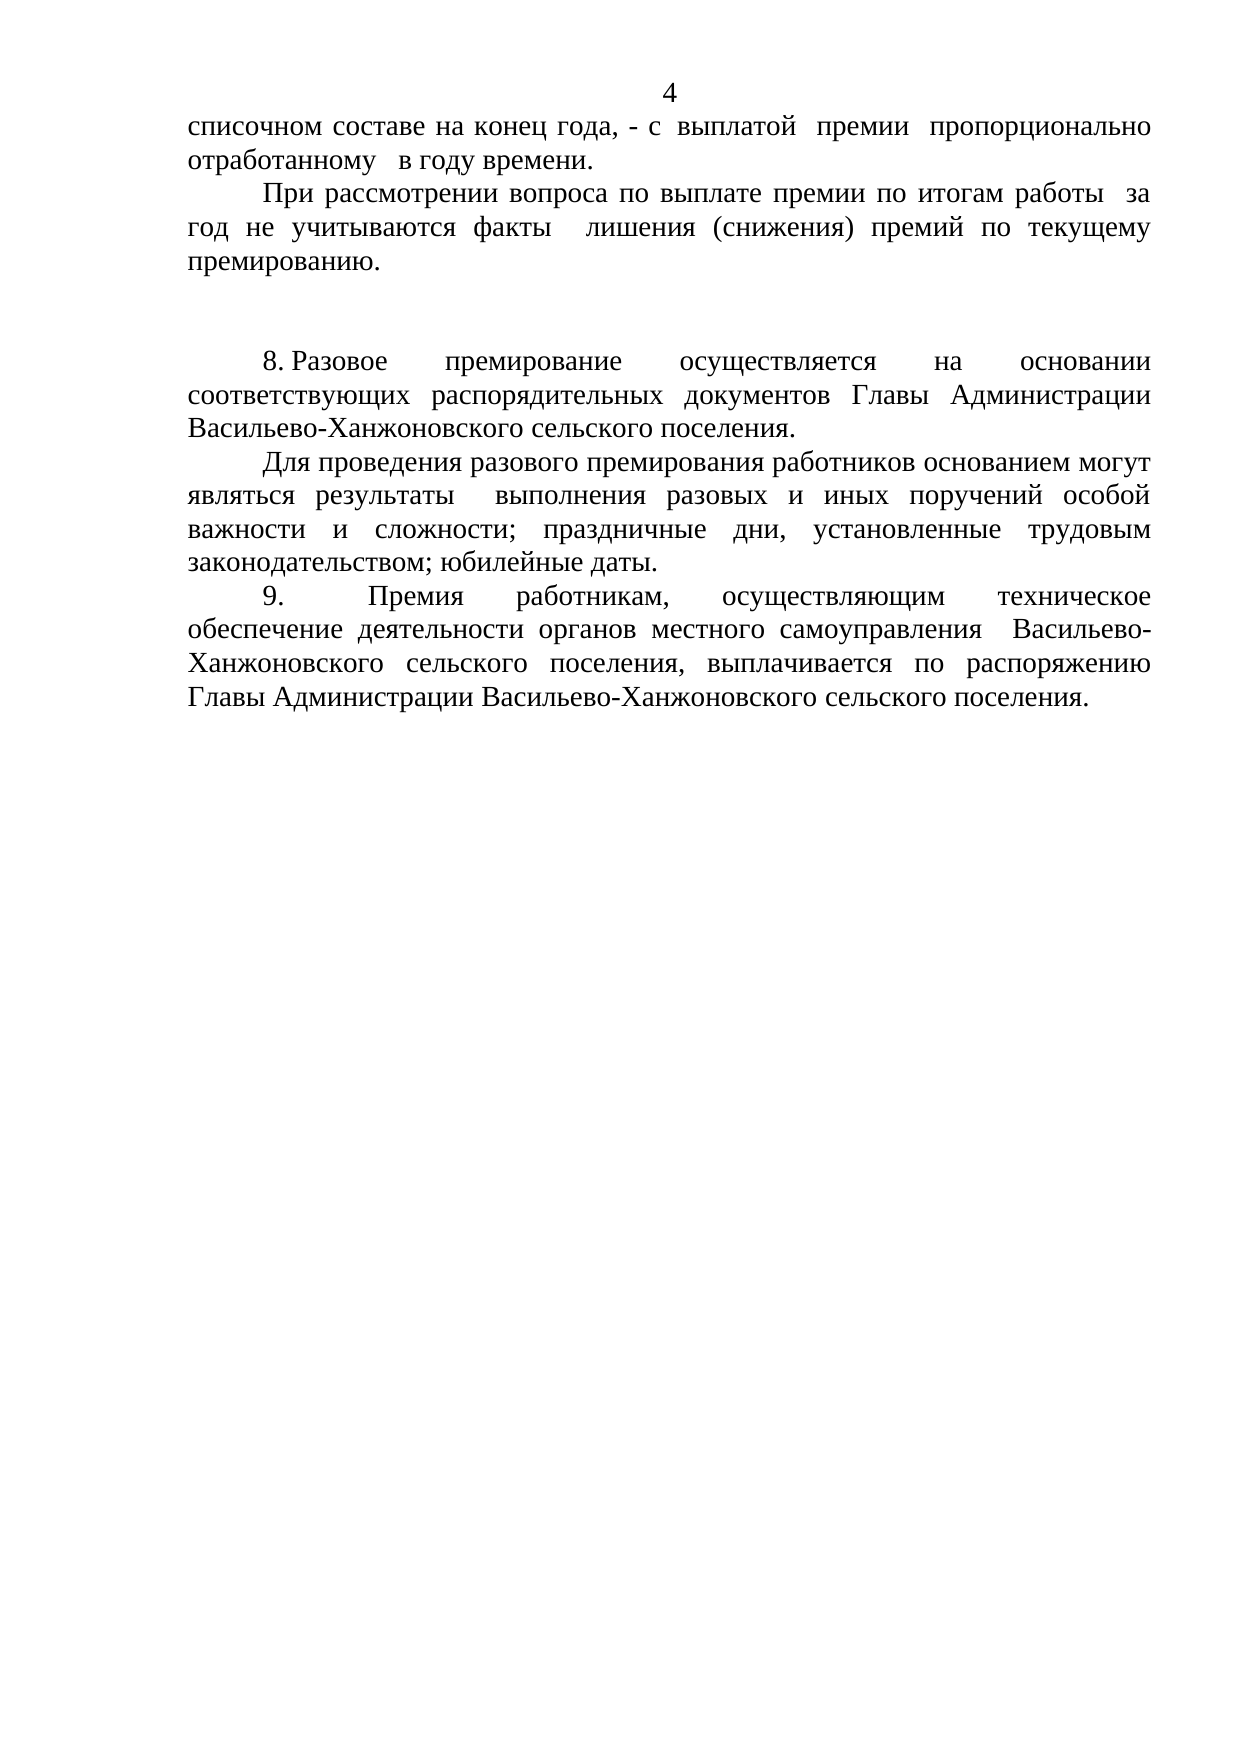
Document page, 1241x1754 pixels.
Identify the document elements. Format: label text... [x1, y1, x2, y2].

text Для проведения разового премирования работников основанием могут являться результаты выполнения разовых и иных поручений особой важности и сложности; праздничные дни, установленные трудовым законодательством; юбилейные даты. [187, 444, 1152, 578]
list Премия работникам, осуществляющим техническое обеспечение деятельности органов местного самоуправления Васильево-Ханжоновского сельского поселения, выплачивается по распоряжению Главы Администрации Васильево-Ханжоновского сельского поселения. [187, 578, 1152, 712]
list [187, 108, 1152, 176]
list Разовое премирование осуществляется на основании соответствующих распорядительных документов Главы Администрации Васильево-Ханжоновского сельского поселения. [187, 343, 1152, 444]
text При рассмотрении вопроса по выплате премии по итогам работы за год не учитываются факты лишения (снижения) премий по текущему премированию. [187, 176, 1152, 276]
